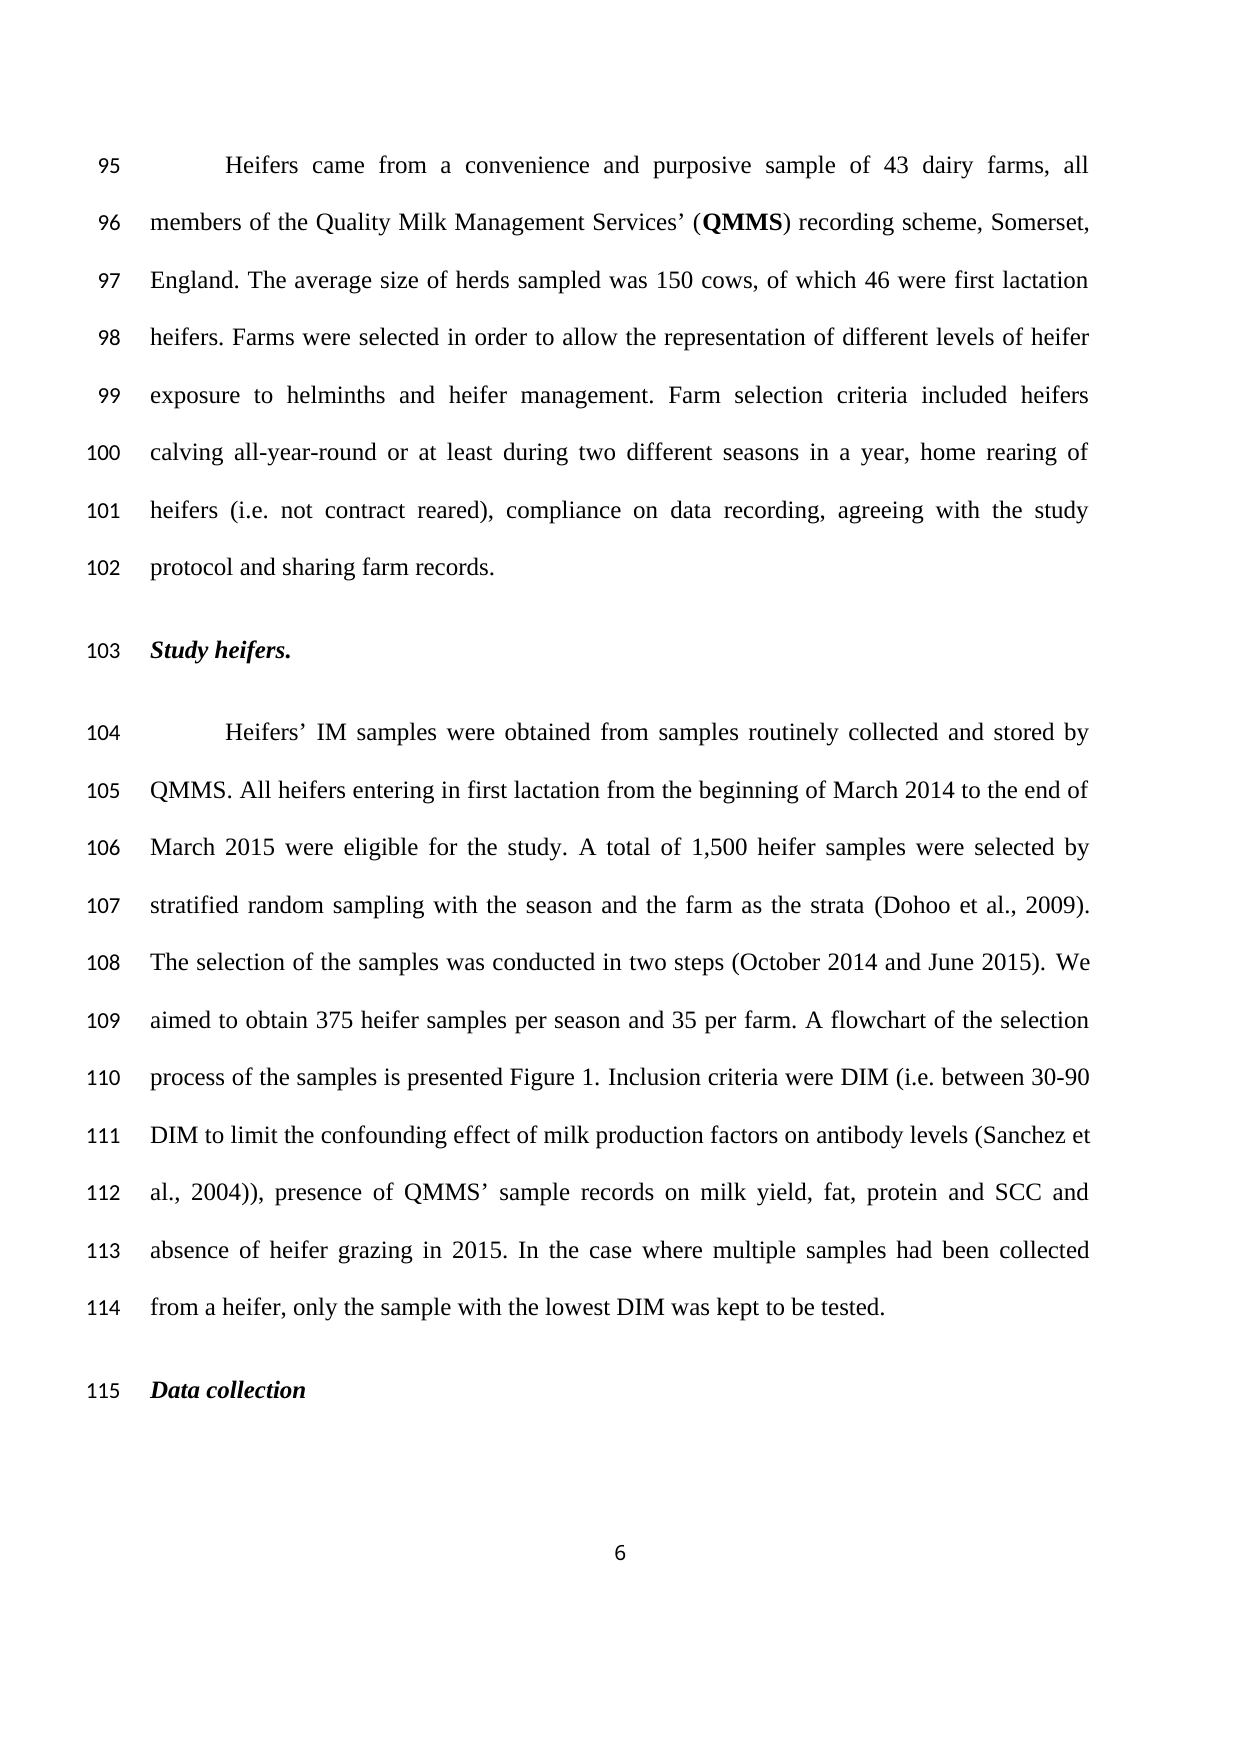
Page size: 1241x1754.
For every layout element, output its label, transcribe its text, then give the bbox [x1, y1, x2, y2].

text Study heifers. [150, 635, 1090, 664]
text Data collection [150, 1375, 1090, 1404]
text Heifers came from a convenience and purposive sample of 43 dairy farms, all members of the Quality Milk Management Services’ (QMMS) recording scheme, Somerset, England. The average size of herds sampled was 150 cows, of which 46 were first lactation heifers. Farms were selected in order to allow the representation of different levels of heifer exposure to helminths and heifer management. Farm selection criteria included heifers calving all-year-round or at least during two different seasons in a year, home rearing of heifers (i.e. not contract reared), compliance on data recording, agreeing with the study protocol and sharing farm records. [150, 150, 1090, 581]
text Heifers’ IM samples were obtained from samples routinely collected and stored by QMMS. All heifers entering in first lactation from the beginning of March 2014 to the end of March 2015 were eligible for the study. A total of 1,500 heifer samples were selected by stratified random sampling with the season and the farm as the strata (Dohoo et al., 2009). The selection of the samples was conducted in two steps (October 2014 and June 2015). We aimed to obtain 375 heifer samples per season and 35 per farm. A flowchart of the selection process of the samples is presented Figure 1. Inclusion criteria were DIM (i.e. between 30-90 DIM to limit the confounding effect of milk production factors on antibody levels (Sanchez et al., 2004)), presence of QMMS’ sample records on milk yield, fat, protein and SCC and absence of heifer grazing in 2015. In the case where multiple samples had been collected from a heifer, only the sample with the lowest DIM was kept to be tested. [150, 717, 1090, 1321]
